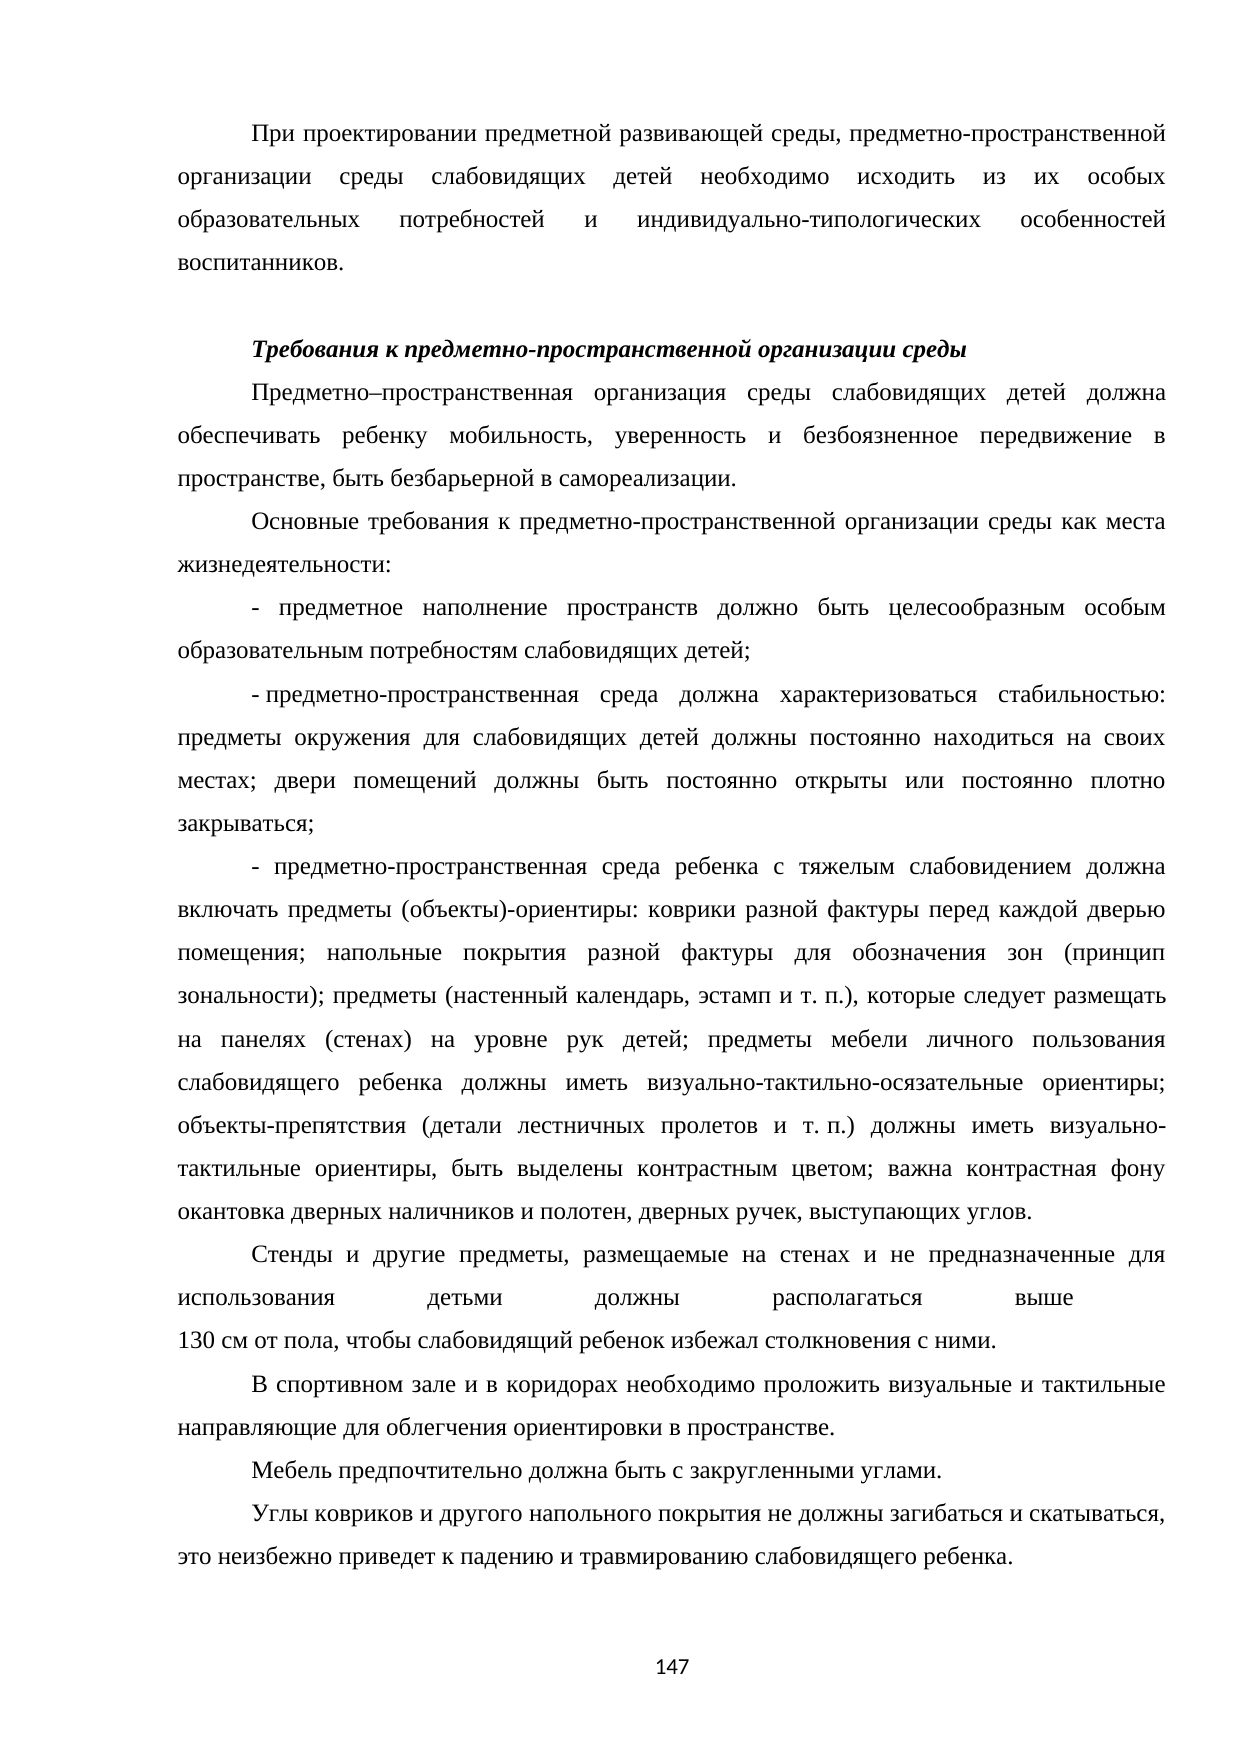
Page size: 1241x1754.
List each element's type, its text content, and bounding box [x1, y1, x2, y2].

text - предметное наполнение пространств должно быть целесообразным особым образовательным потребностям слабовидящих детей; [177, 592, 1167, 664]
text Предметно–пространственная организация среды слабовидящих детей должна обеспечивать ребенку мобильность, уверенность и безбоязненное передвижение в пространстве, быть безбарьерной в самореализации. [177, 377, 1167, 492]
text Основные требования к предметно-пространственной организации среды как места жизнедеятельности: [177, 506, 1167, 578]
text - предметно-пространственная среда ребенка с тяжелым слабовидением должна включать предметы (объекты)-ориентиры: коврики разной фактуры перед каждой дверью помещения; напольные покрытия разной фактуры для обозначения зон (принцип зональности); предметы (настенный календарь, эстамп и т. п.), которые следует размещать на панелях (стенах) на уровне рук детей; предметы мебели личного пользования слабовидящего ребенка должны иметь визуально-тактильно-осязательные ориентиры; объекты-препятствия (детали лестничных пролетов и т. п.) должны иметь визуально-тактильные ориентиры, быть выделены контрастным цветом; важна контрастная фону окантовка дверных наличников и полотен, дверных ручек, выступающих углов. [177, 851, 1167, 1225]
text Требования к предметно-пространственной организации среды [177, 334, 1167, 362]
text Углы ковриков и другого напольного покрытия не должны загибаться и скатываться, это неизбежно приведет к падению и травмированию слабовидящего ребенка. [177, 1498, 1167, 1570]
text Мебель предпочтительно должна быть с закругленными углами. [177, 1455, 1167, 1484]
text В спортивном зале и в коридорах необходимо проложить визуальные и тактильные направляющие для облегчения ориентировки в пространстве. [177, 1369, 1167, 1441]
text - предметно-пространственная среда должна характеризоваться стабильностью: предметы окружения для слабовидящих детей должны постоянно находиться на своих местах; двери помещений должны быть постоянно открыты или постоянно плотно закрываться; [177, 679, 1167, 837]
text Стенды и другие предметы, размещаемые на стенах и не предназначенные для использования детьми должны располагаться выше от пола, чтобы слабовидящий ребенок избежал столкновения с ними. [177, 1239, 1167, 1354]
text При проектировании предметной развивающей среды, предметно-пространственной организации среды слабовидящих детей необходимо исходить из их особых образовательных потребностей и индивидуально-типологических особенностей воспитанников. [177, 118, 1167, 276]
